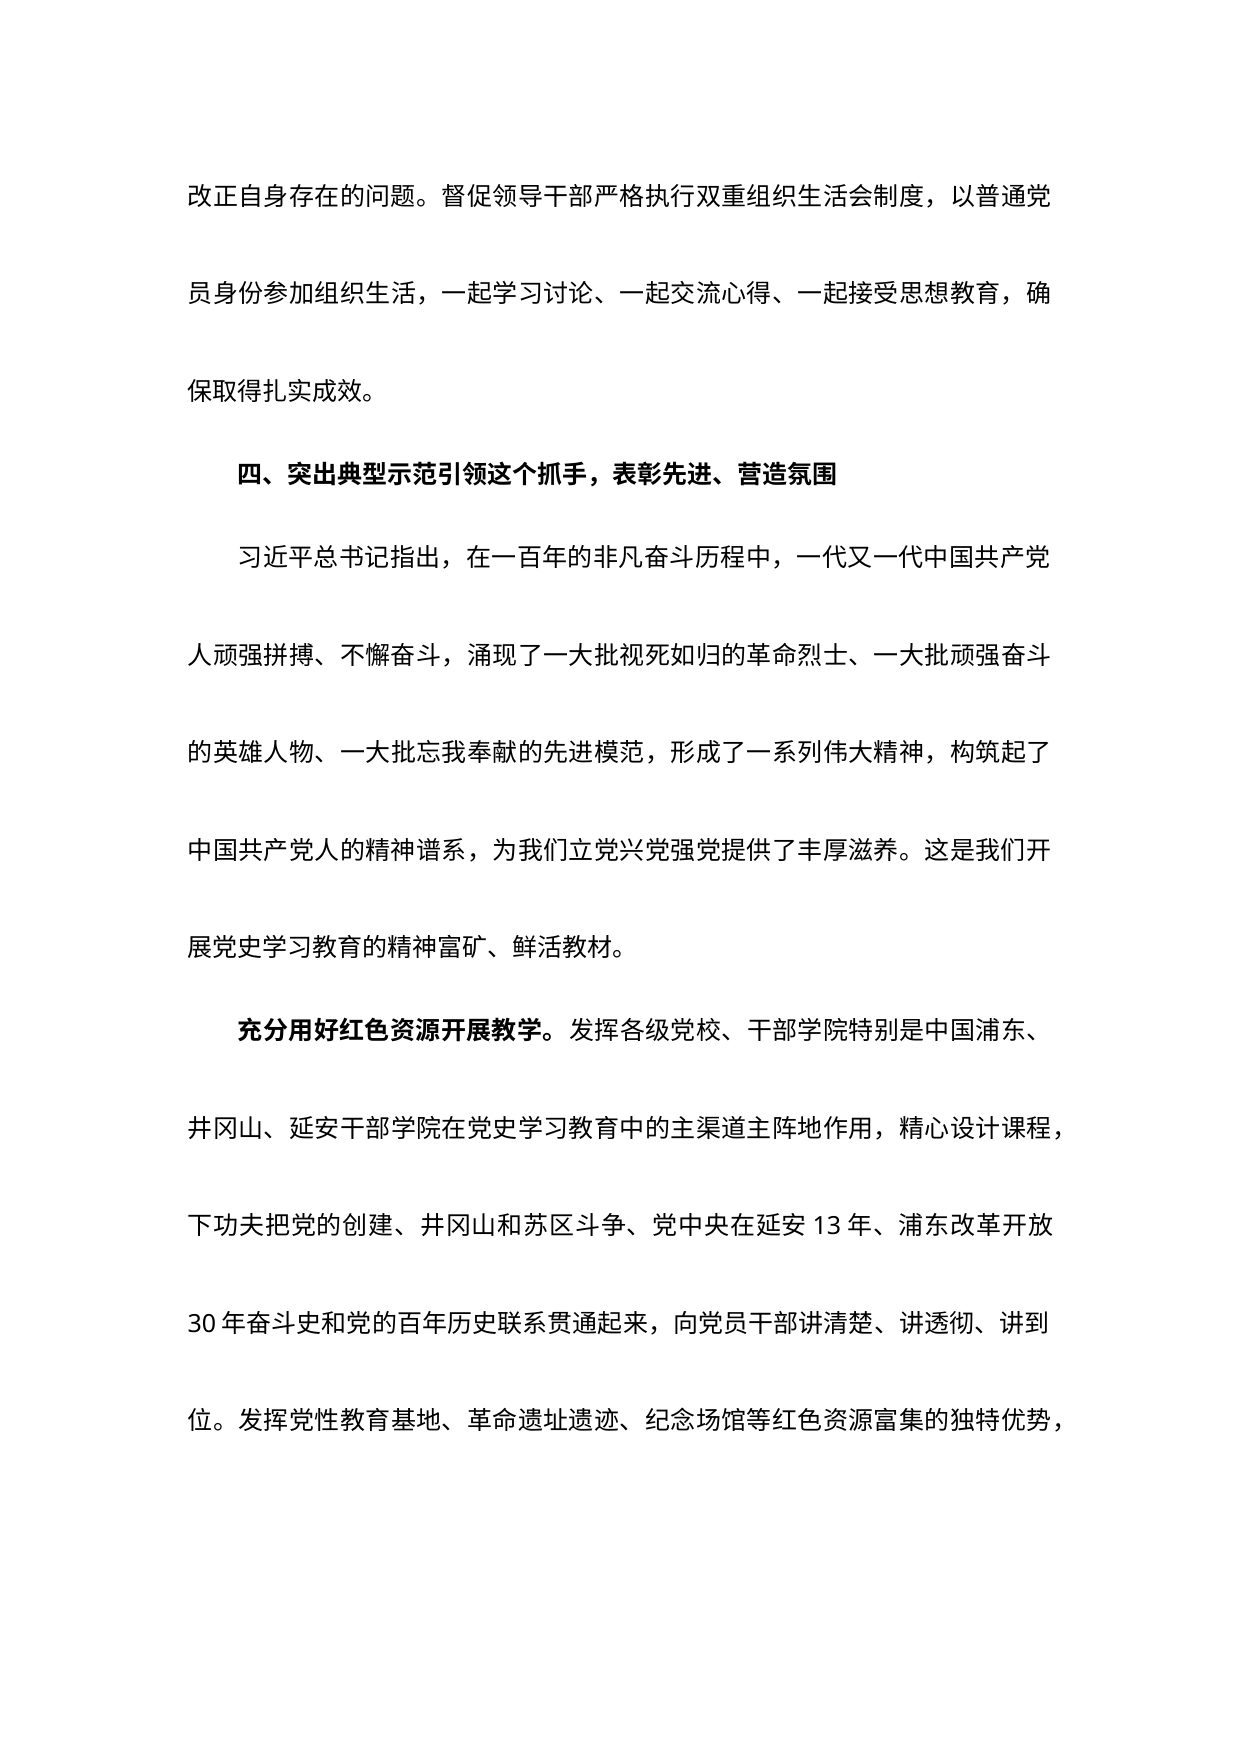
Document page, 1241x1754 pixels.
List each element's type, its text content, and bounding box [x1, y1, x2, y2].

text 四、突出典型示范引领这个抓手，表彰先进、营造氛围 [187, 440, 1053, 505]
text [187, 996, 1053, 1451]
text 习近平总书记指出，在一百年的非凡奋斗历程中，一代又一代中国共产党人顽强拼搏、不懈奋斗，涌现了一大批视死如归的革命烈士、一大批顽强奋斗的英雄人物、一大批忘我奉献的先进模范，形成了一系列伟大精神，构筑起了中国共产党人的精神谱系，为我们立党兴党强党提供了丰厚滋养。这是我们开展党史学习教育的精神富矿、鲜活教材。 [187, 523, 1053, 978]
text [187, 162, 1053, 422]
